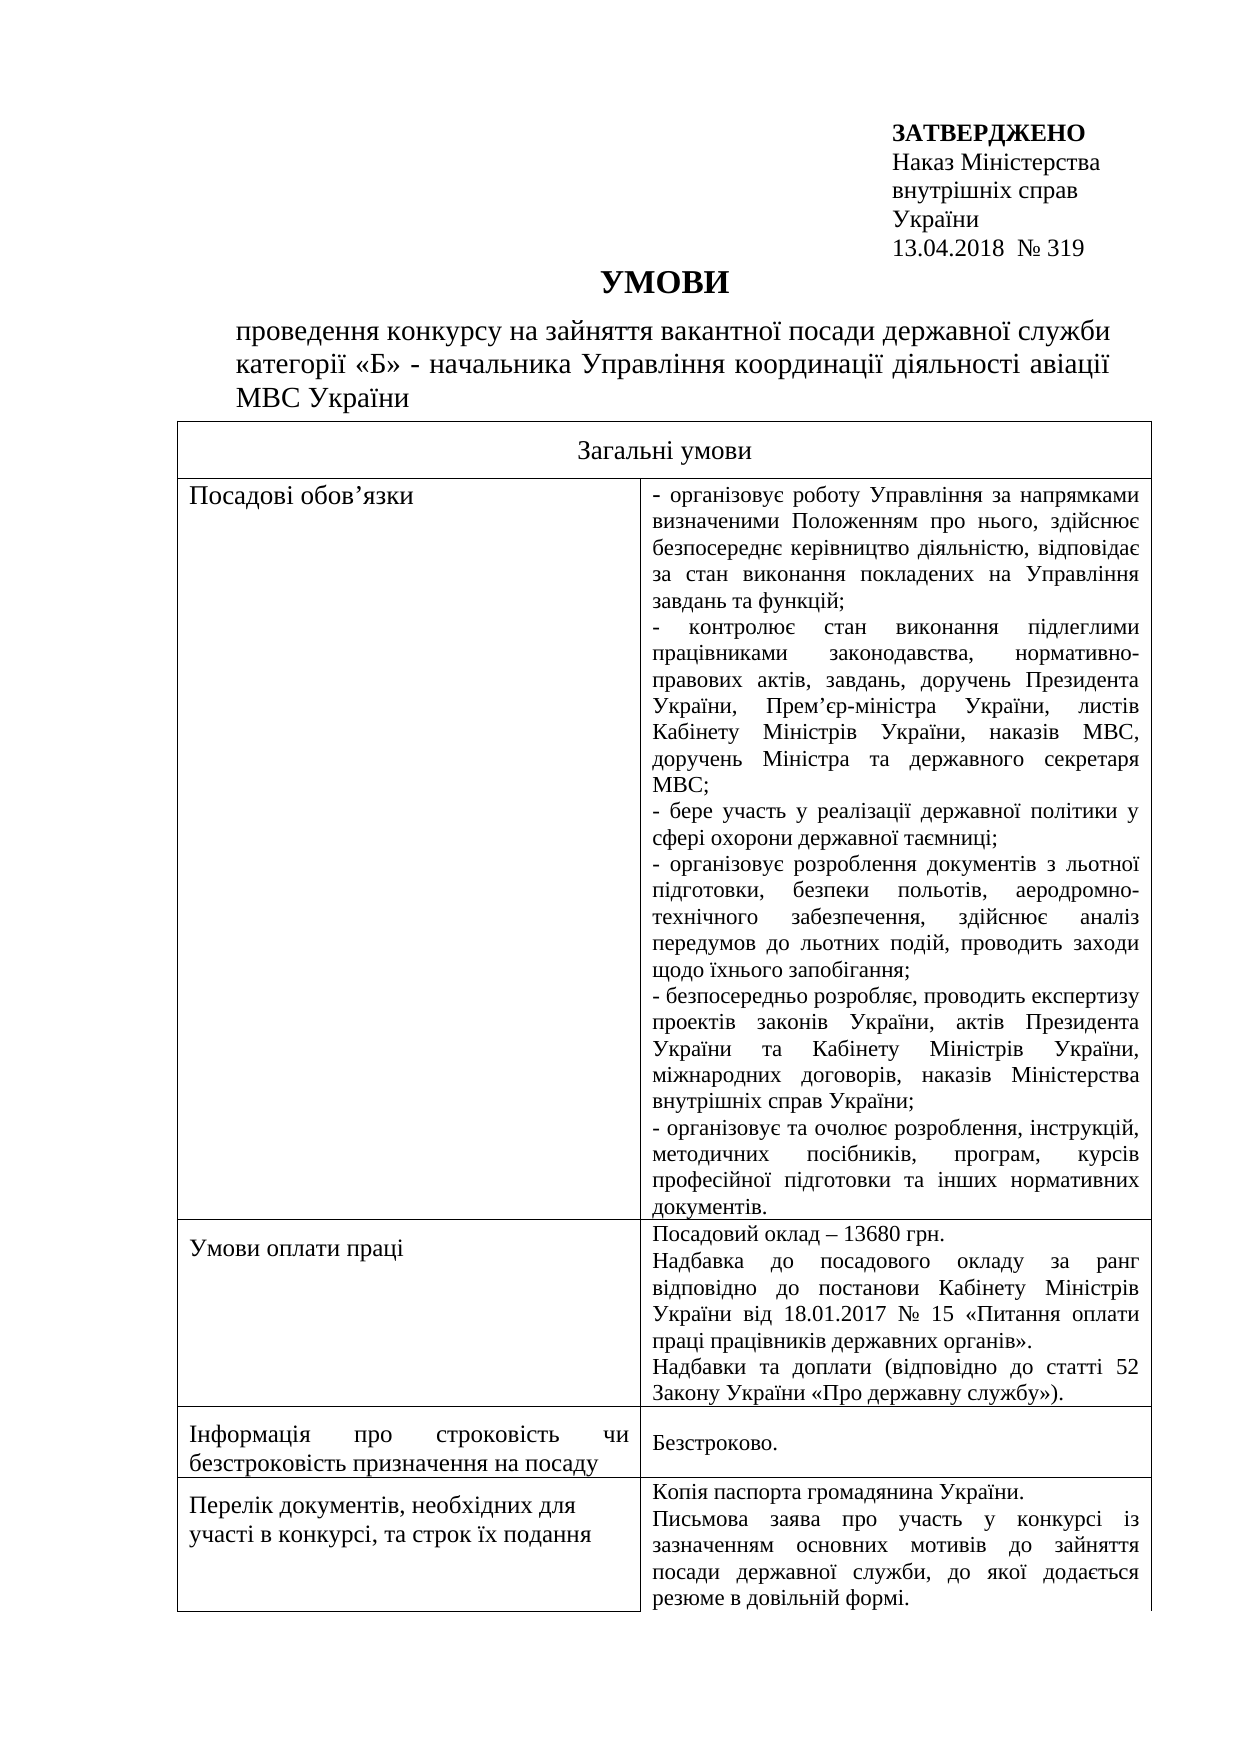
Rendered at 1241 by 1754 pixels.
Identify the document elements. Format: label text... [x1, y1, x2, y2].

text УМОВИ [177, 262, 1152, 300]
table_cell Перелік документів, необхідних для участі в конкурсі, та строк їх подання [178, 1478, 640, 1611]
table_cell Посадові обов’язки [178, 479, 640, 1219]
table_cell Надбавка до посадового окладу за ранг відповідно до постанови Кабінету Міністрів України від 18.01.2017 № 15 «Питання оплати праці працівників державних органів». Надбавки та доплати (відповідно до статті 52 Закону України «Про державну службу»). [641, 1247, 1151, 1406]
table_cell Інформація про строковість чи безстроковість призначення на посаду [178, 1407, 640, 1477]
text Затверджено [892, 118, 1152, 147]
table_cell - організовує роботу Управління за напрямками визначеними Положенням про нього, здійснює безпосереднє керівництво діяльністю, відповідає за стан виконання покладених на Управління завдань та функцій; - контролює стан виконання підлеглими працівниками законодавства, нормативно-правових актів, завдань, доручень Президента України, Прем’єр-міністра України, листів Кабінету Міністрів України, наказів МВС, доручень Міністра та державного секретаря МВС; - бере участь у реалізації державної політики у сфері охорони державної таємниці; - організовує розроблення документів з льотної підготовки, безпеки польотів, аеродромно-технічного забезпечення, здійснює аналіз передумов до льотних подій, проводить заходи щодо їхнього запобігання; - безпосередньо розробляє, проводить експертизу проектів законів України, актів Президента України та Кабінету Міністрів України, міжнародних договорів, наказів Міністерства внутрішніх справ України; - організовує та очолює розроблення, інструкцій, методичних посібників, програм, курсів професійної підготовки та інших нормативних документів. [641, 479, 1151, 1219]
table_cell Посадовий оклад – 13680 грн. [641, 1220, 1151, 1247]
table_cell Безстроково. [641, 1407, 1151, 1477]
table_cell Умови оплати праці [178, 1220, 640, 1406]
text 13.04.2018 № 319 [892, 233, 1152, 262]
table_header Загальні умови [178, 422, 1151, 478]
text Наказ Міністерства внутрішніх справ України [892, 147, 1152, 233]
text проведення конкурсу на зайняття вакантної посади державної служби категорії «Б» - начальника Управління координації діяльності авіації МВС України [236, 313, 1110, 413]
table_cell Письмова заява про участь у конкурсі із зазначенням основних мотивів до зайняття посади державної служби, до якої додається резюме в довільній формі. [641, 1504, 1151, 1611]
table_cell Копія паспорта громадянина України. [641, 1478, 1151, 1504]
